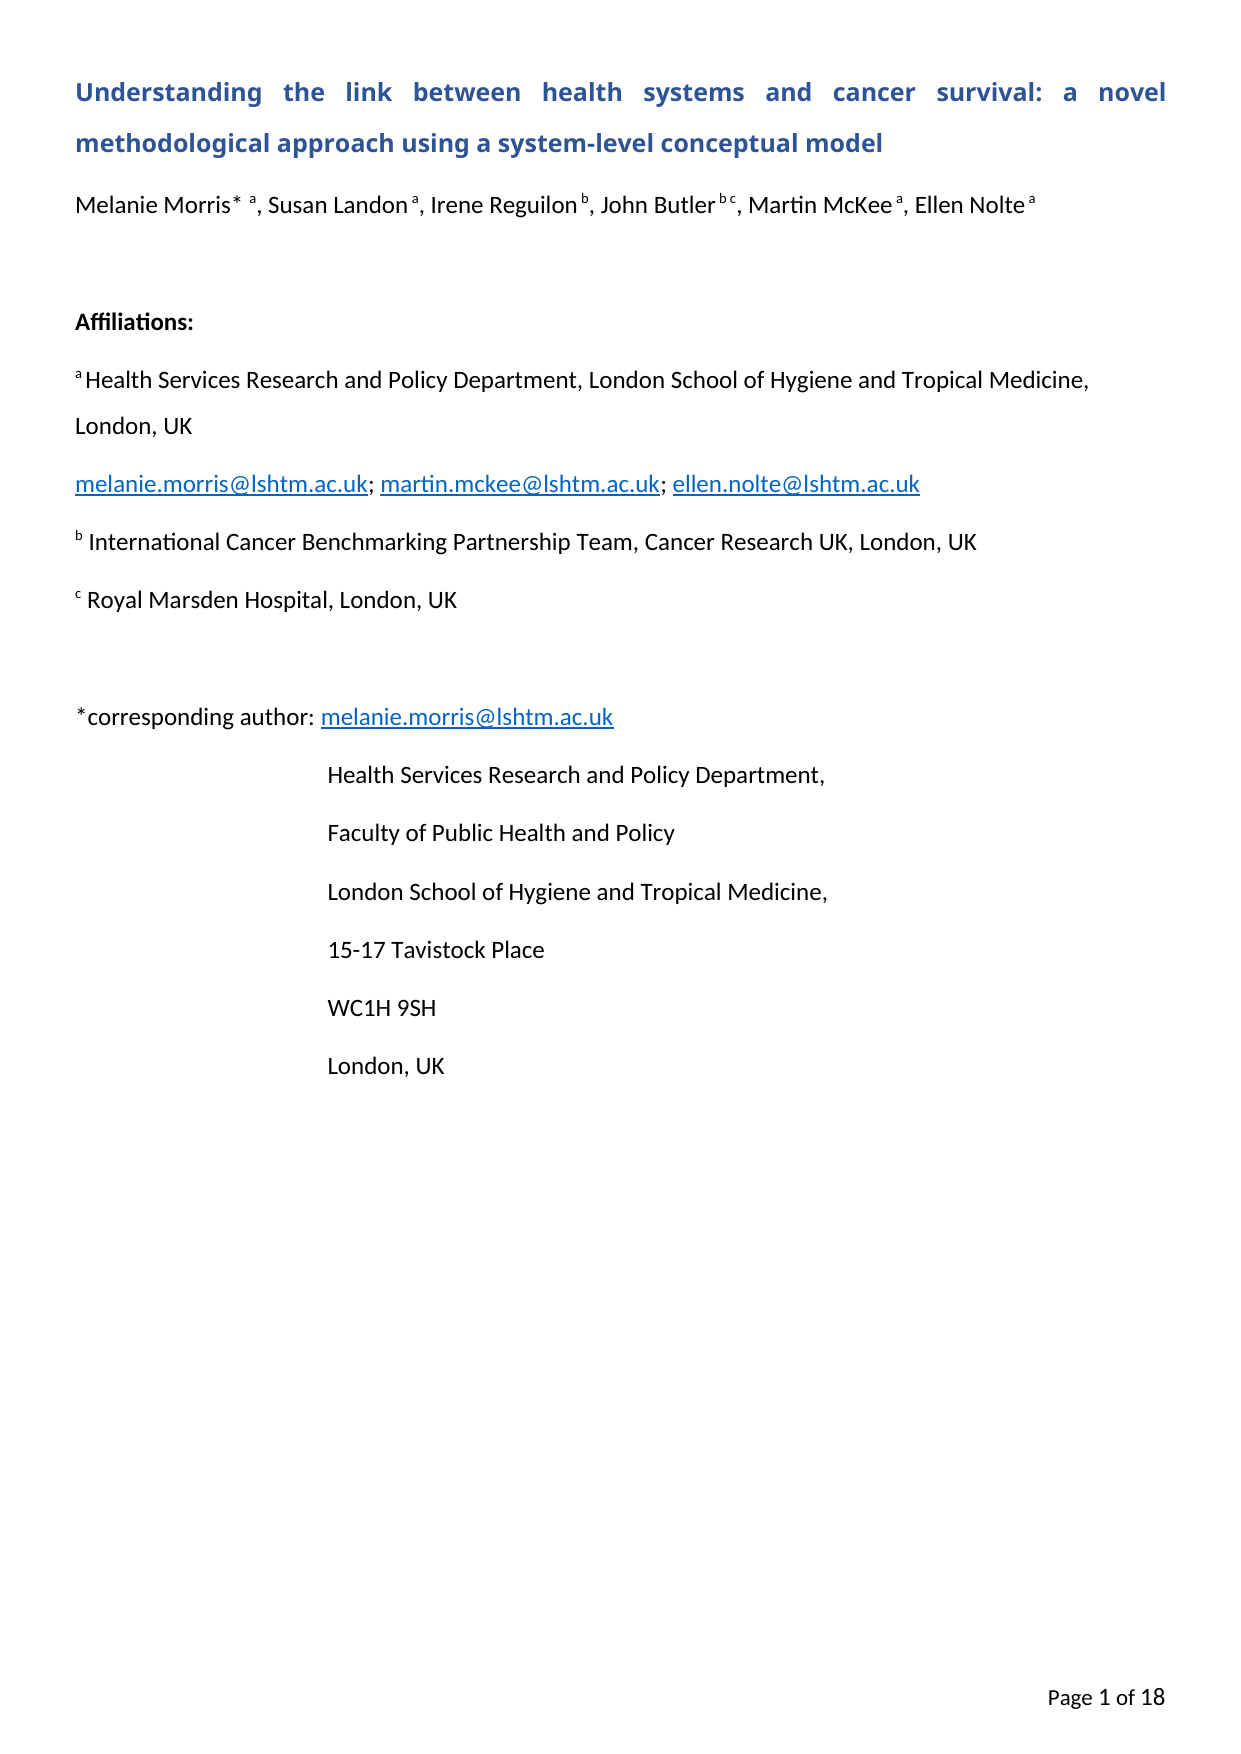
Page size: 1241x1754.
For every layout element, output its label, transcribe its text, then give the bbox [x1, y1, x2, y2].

text WC1H 9SH [252, 992, 1165, 1023]
text London School of Hygiene and Tropical Medicine, [252, 876, 1165, 906]
text c Royal Marsden Hospital, London, UK [75, 585, 1165, 615]
text *corresponding author: melanie.morris@lshtm.ac.uk [75, 701, 1165, 732]
text London, UK [252, 1051, 1165, 1081]
text b International Cancer Benchmarking Partnership Team, Cancer Research UK, London, UK [75, 526, 1165, 557]
subtitle Understanding the link between health systems and cancer survival: a novel methodological approach using a system-level conceptual model [75, 75, 1168, 160]
text Affiliations: [75, 306, 1165, 337]
text a Health Services Research and Policy Department, London School of Hygiene and Tropical Medicine, London, UK [75, 364, 1165, 441]
text melanie.morris@lshtm.ac.uk; martin.mckee@lshtm.ac.uk; ellen.nolte@lshtm.ac.uk [75, 468, 1165, 499]
text 15-17 Tavistock Place [252, 934, 1165, 964]
text Faculty of Public Health and Policy [252, 818, 1165, 848]
text Melanie Morris* a, Susan Landon a, Irene Reguilon b, John Butler b c, Martin McKee a, Ellen Nolte a [75, 189, 1165, 220]
text Health Services Research and Policy Department, [252, 759, 1165, 790]
